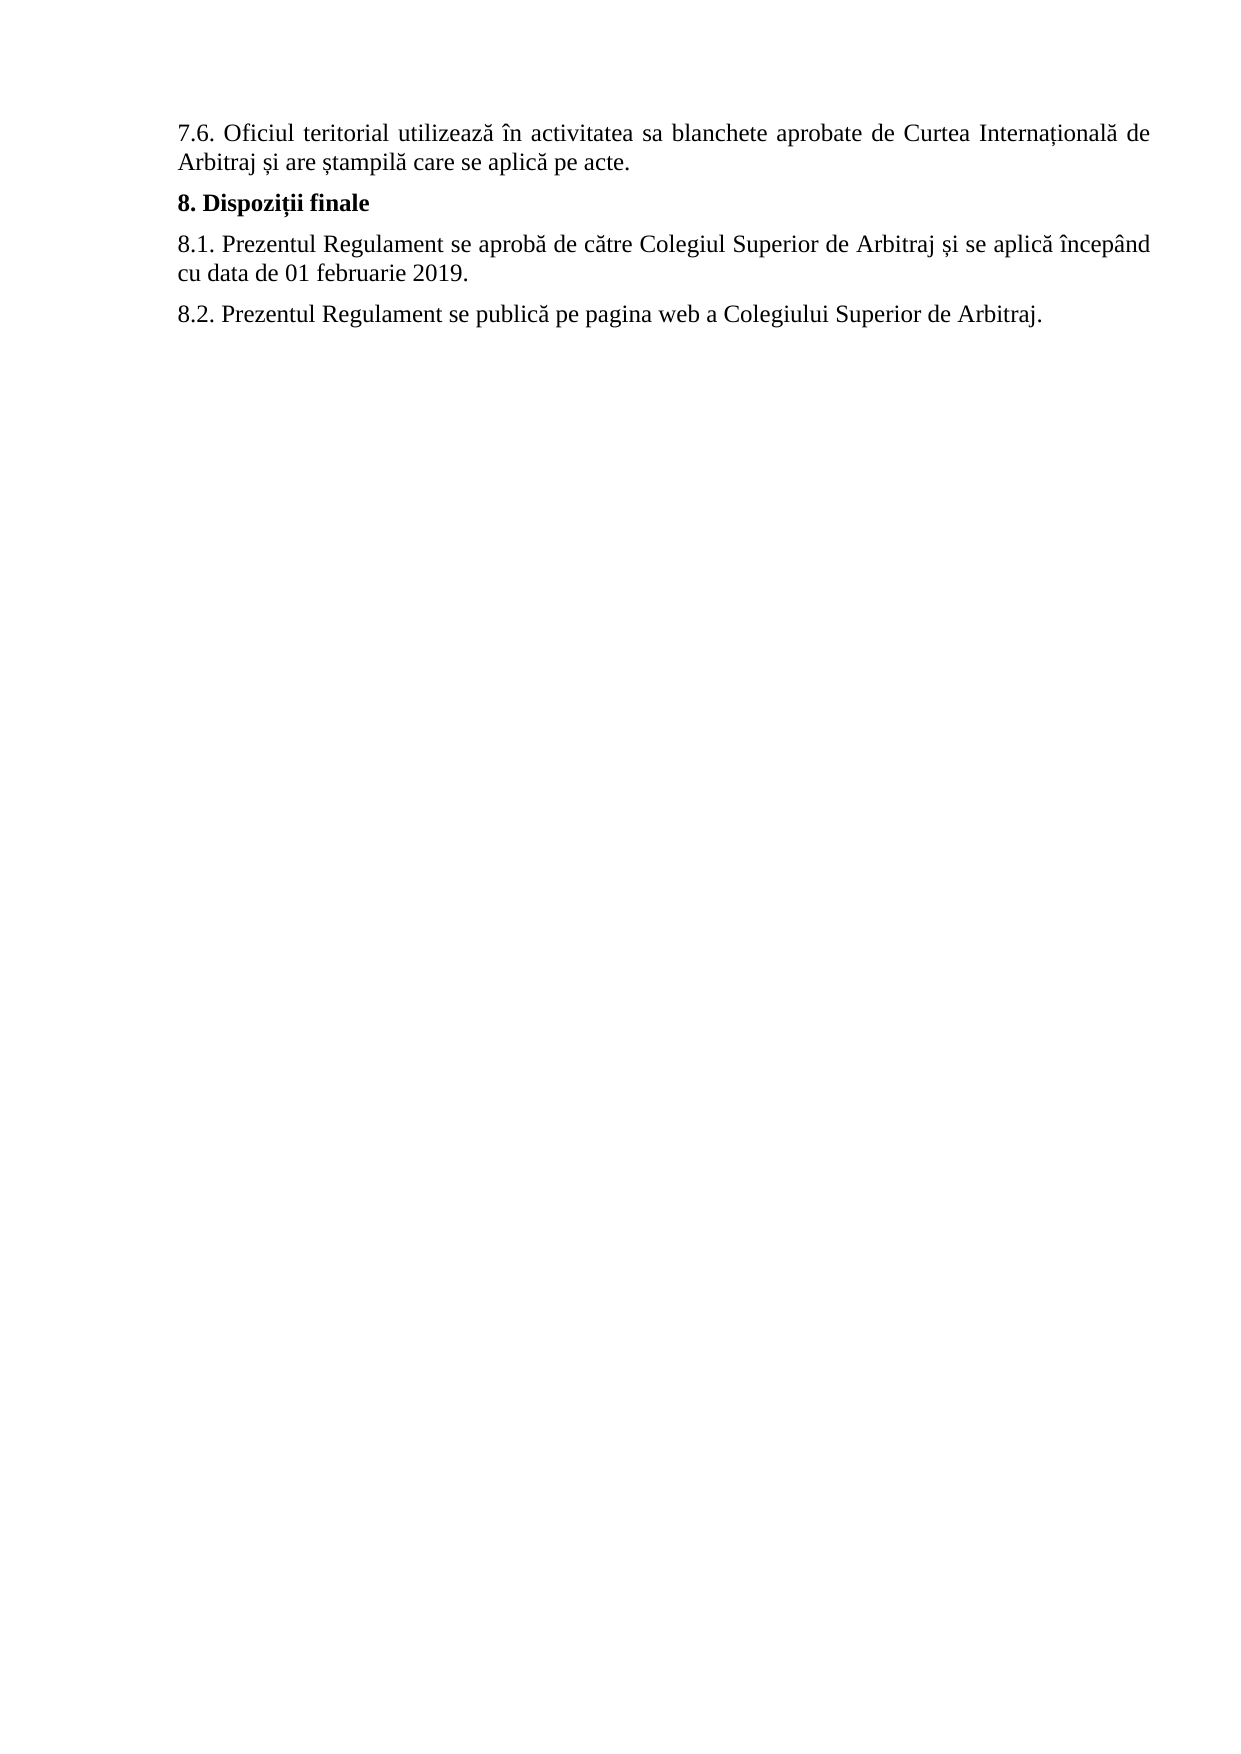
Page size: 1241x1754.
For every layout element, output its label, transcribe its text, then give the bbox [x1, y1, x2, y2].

text 8. Dispoziții finale [177, 188, 1152, 217]
text 8.2. Prezentul Regulament se publică pe pagina web a Colegiului Superior de Arbitraj. [177, 299, 1152, 328]
text 8.1. Prezentul Regulament se aprobă de către Colegiul Superior de Arbitraj și se aplică începând cu data de 01 februarie 2019. [177, 229, 1152, 287]
text 7.6. Oficiul teritorial utilizează în activitatea sa blanchete aprobate de Curtea Internațională de Arbitraj și are ștampilă care se aplică pe acte. [177, 118, 1152, 176]
